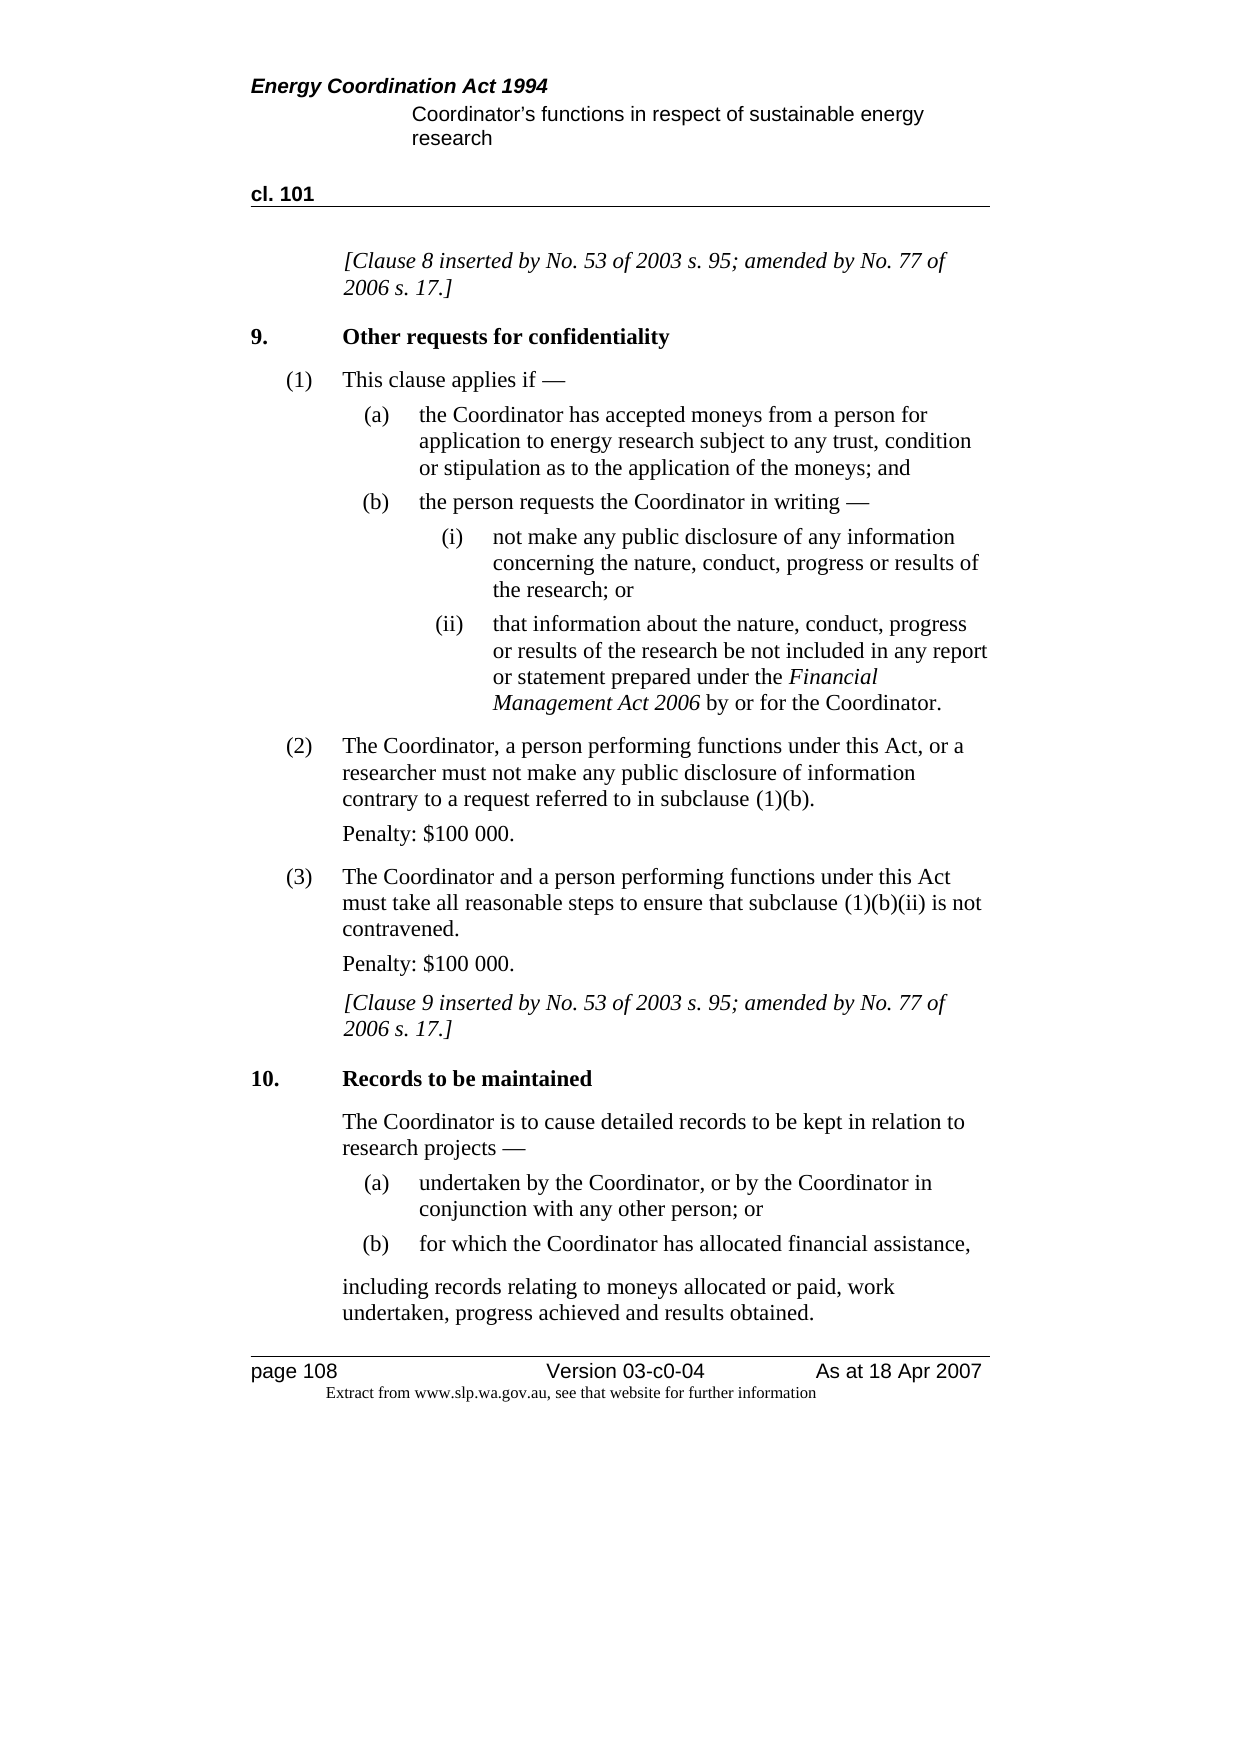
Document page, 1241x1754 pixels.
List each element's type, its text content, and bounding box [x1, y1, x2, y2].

text (3) The Coordinator and a person performing functions under this Act must take all reasonable steps to ensure that subclause (1)(b)(ii) is not contravened. [251, 863, 990, 942]
text [Clause 9 inserted by No. 53 of 2003 s. 95; amended by No. 77 of 2006 s. 17.] [251, 989, 990, 1042]
text (a) the Coordinator has accepted moneys from a person for application to energy research subject to any trust, condition or stipulation as to the application of the moneys; and [251, 401, 990, 480]
text (1) This clause applies if — [251, 366, 990, 392]
subtitle 10. Records to be maintained [251, 1065, 990, 1091]
text (i) not make any public disclosure of any information concerning the nature, conduct, progress or results of the research; or [251, 523, 990, 602]
text [Clause 8 inserted by No. 53 of 2003 s. 95; amended by No. 77 of 2006 s. 17.] [251, 247, 990, 300]
text (b) for which the Coordinator has allocated financial assistance, [251, 1230, 990, 1256]
text Penalty: $100 000. [251, 820, 990, 846]
text (b) the person requests the Coordinator in writing — [251, 488, 990, 514]
subtitle 9. Other requests for confidentiality [251, 323, 990, 349]
text The Coordinator is to cause detailed records to be kept in relation to research projects — [251, 1108, 990, 1160]
text (2) The Coordinator, a person performing functions under this Act, or a researcher must not make any public disclosure of information contrary to a request referred to in subclause (1)(b). [251, 732, 990, 811]
text (ii) that information about the nature, conduct, progress or results of the research be not included in any report or statement prepared under the Financial Management Act 2006 by or for the Coordinator. [251, 610, 990, 716]
text Penalty: $100 000. [251, 950, 990, 977]
text (a) undertaken by the Coordinator, or by the Coordinator in conjunction with any other person; or [251, 1169, 990, 1221]
text including records relating to moneys allocated or paid, work undertaken, progress achieved and results obtained. [251, 1273, 990, 1326]
